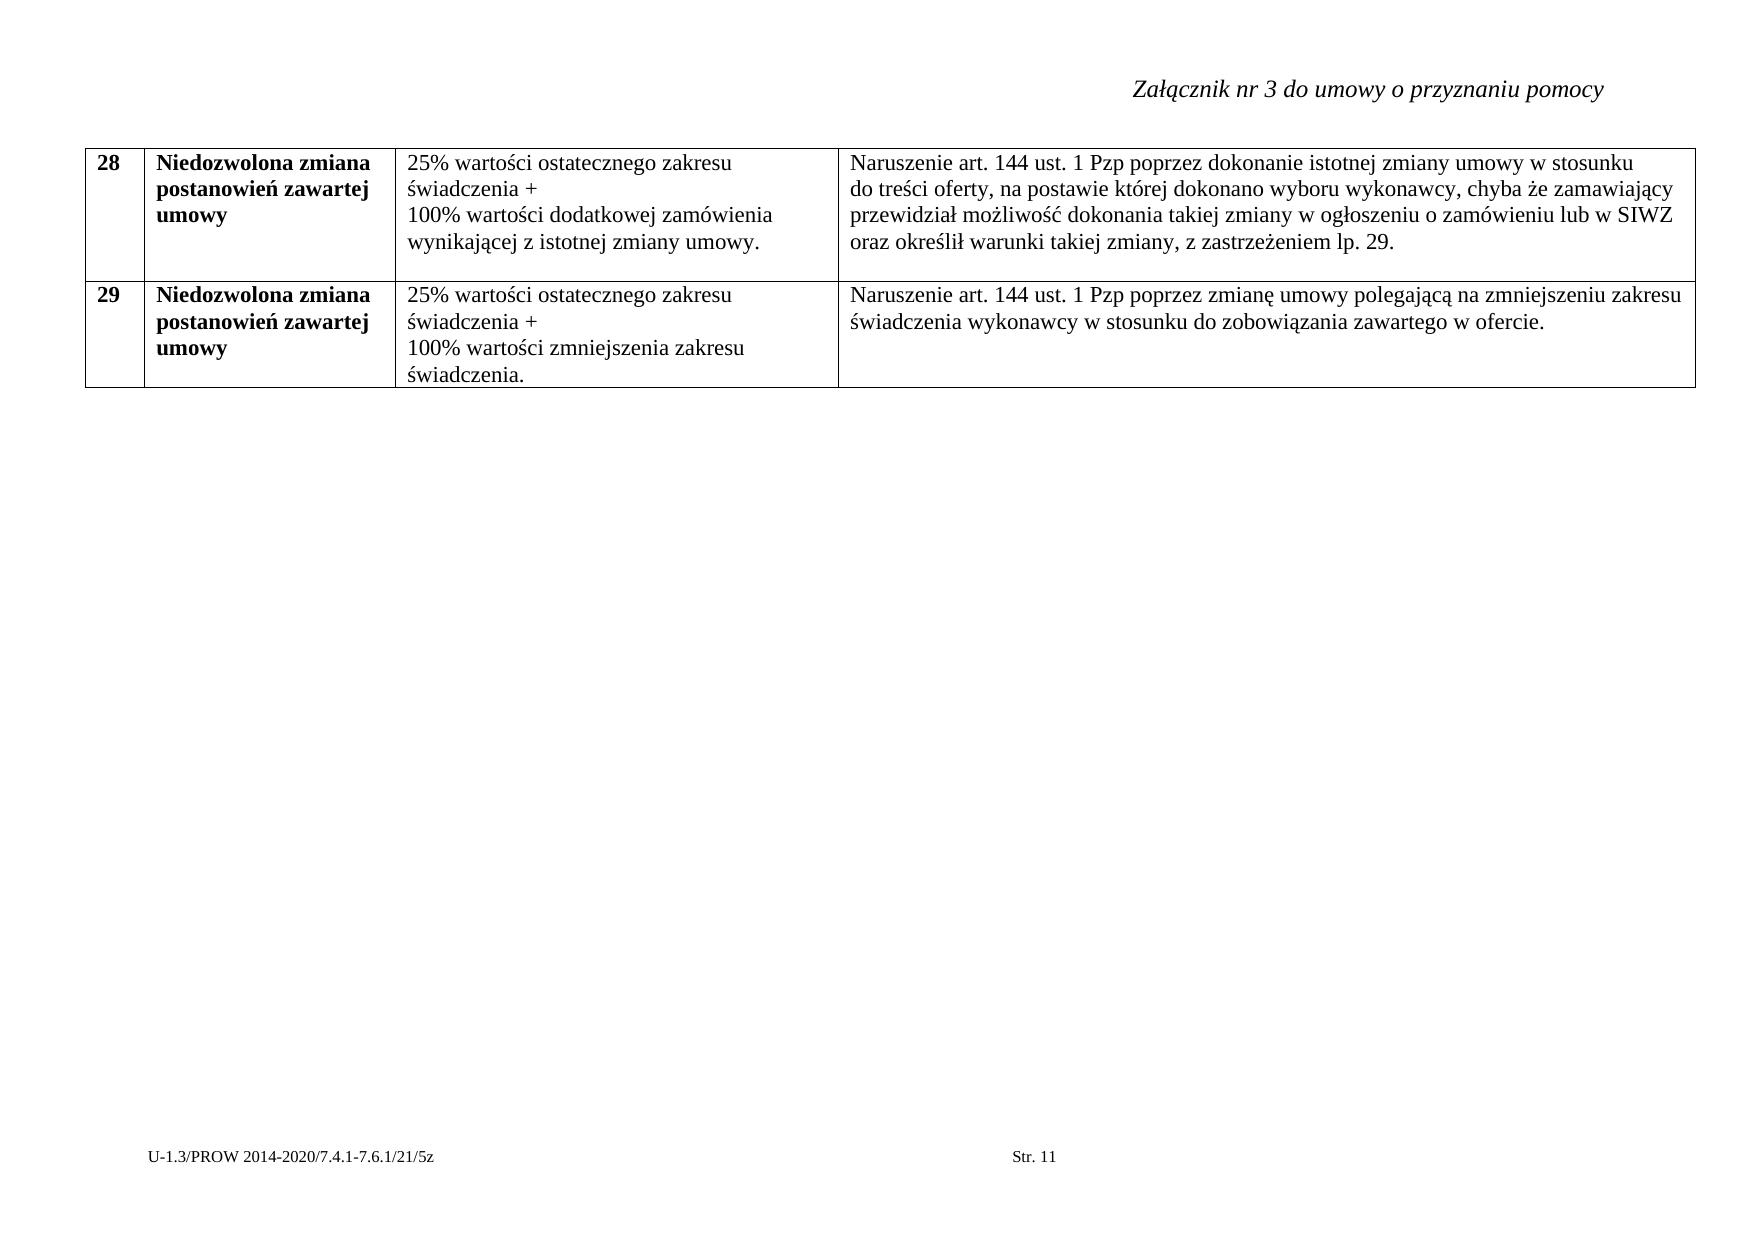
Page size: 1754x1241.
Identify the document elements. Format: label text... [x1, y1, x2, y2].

table_cell 25% wartości ostatecznego zakresu świadczenia + 100% wartości dodatkowej zamówienia wynikającej z istotnej zmiany umowy. [396, 149, 838, 281]
table_cell Naruszenie art. 144 ust. 1 Pzp poprzez zmianę umowy polegającą na zmniejszeniu zakresu świadczenia wykonawcy w stosunku do zobowiązania zawartego w ofercie. [839, 282, 1695, 387]
table_cell Niedozwolona zmiana postanowień zawartej umowy [145, 149, 395, 281]
table_cell Naruszenie art. 144 ust. 1 Pzp poprzez dokonanie istotnej zmiany umowy w stosunku do treści oferty, na postawie której dokonano wyboru wykonawcy, chyba że zamawiający przewidział możliwość dokonania takiej zmiany w ogłoszeniu o zamówieniu lub w SIWZ oraz określił warunki takiej zmiany, z zastrzeżeniem lp. 29. [839, 149, 1695, 281]
table_cell 25% wartości ostatecznego zakresu świadczenia + 100% wartości zmniejszenia zakresu świadczenia. [396, 282, 838, 387]
table_cell 28 [86, 149, 144, 281]
table_cell Niedozwolona zmiana postanowień zawartej umowy [145, 282, 395, 387]
table_cell 29 [86, 282, 144, 387]
